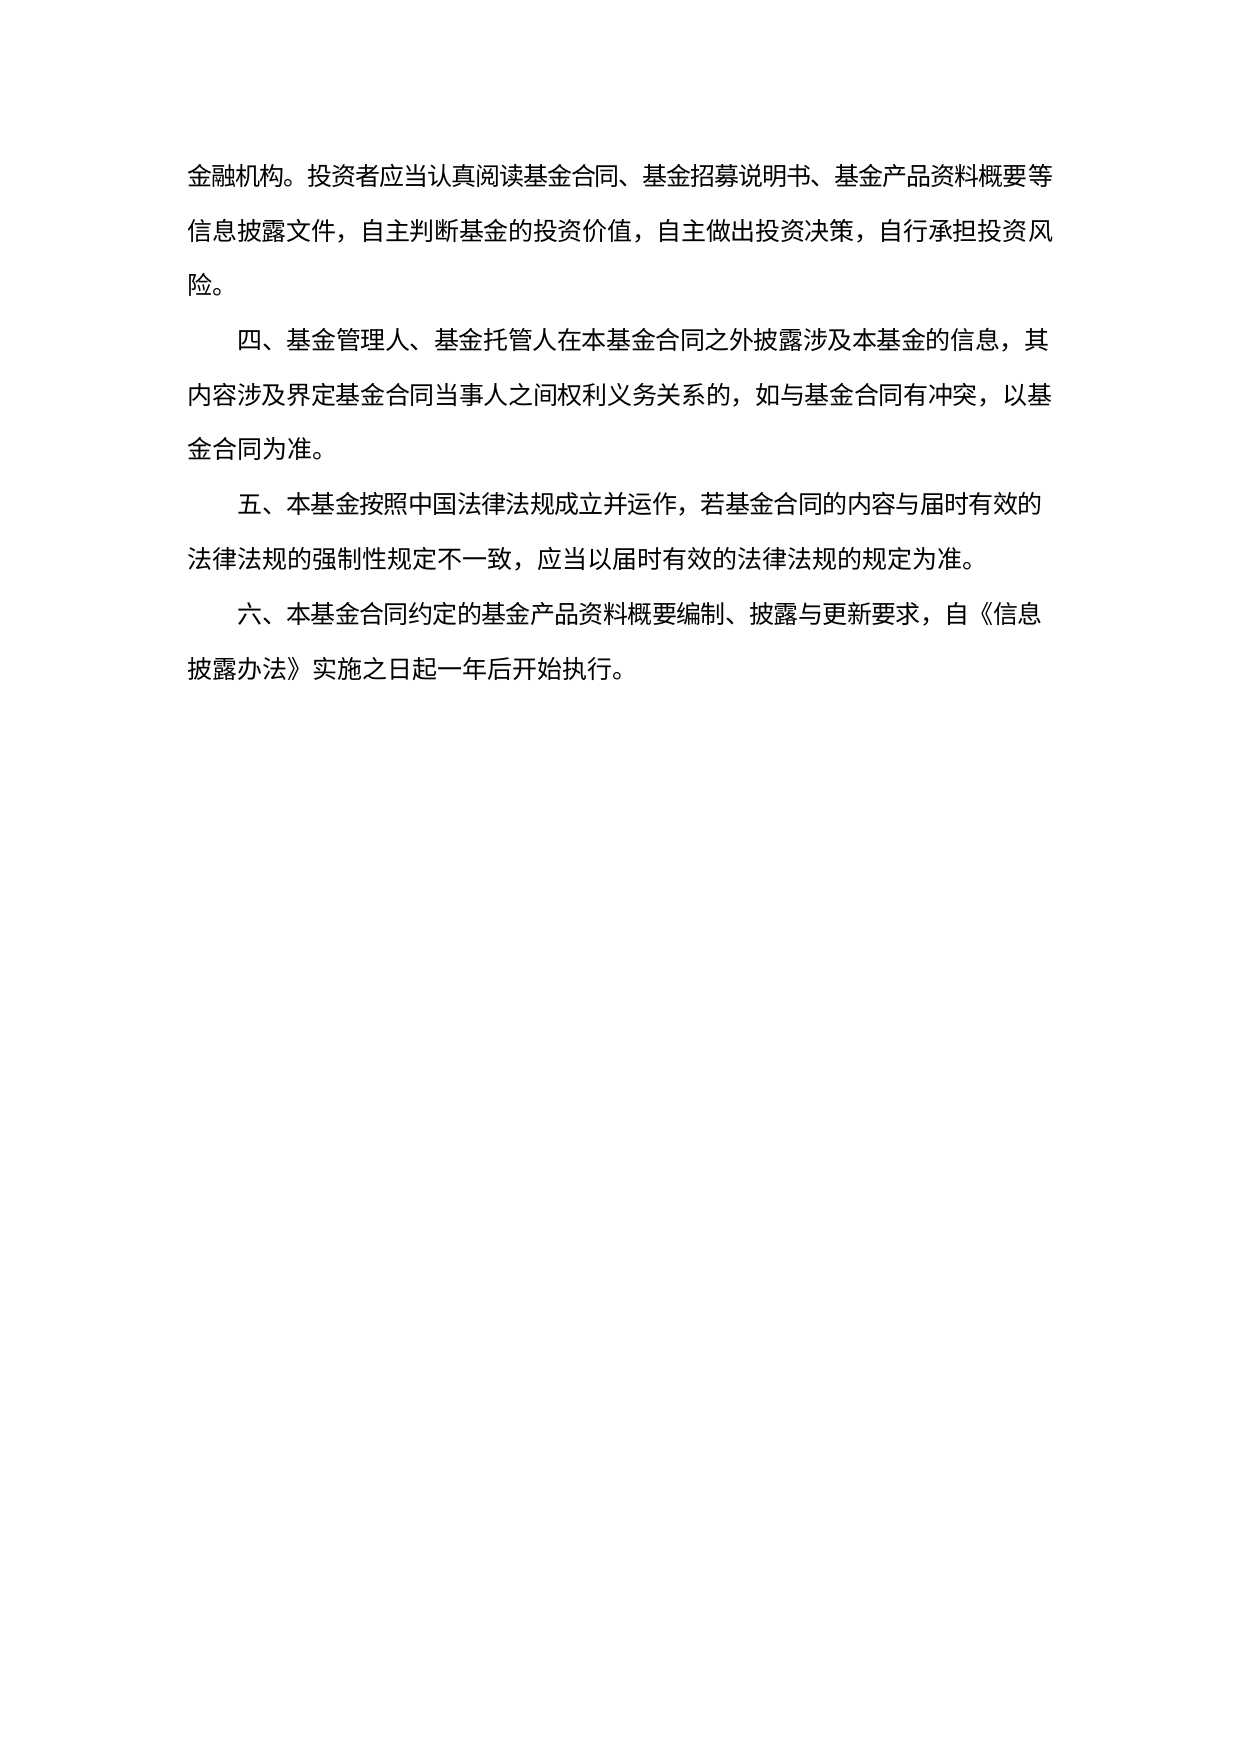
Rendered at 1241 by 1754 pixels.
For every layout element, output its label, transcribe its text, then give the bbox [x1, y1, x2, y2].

text 四、基金管理人、基金托管人在本基金合同之外披露涉及本基金的信息，其内容涉及界定基金合同当事人之间权利义务关系的，如与基金合同有冲突，以基金合同为准。 [187, 321, 1053, 466]
text 六、本基金合同约定的基金产品资料概要编制、披露与更新要求，自《信息披露办法》实施之日起一年后开始执行。 [187, 594, 1053, 685]
text 五、本基金按照中国法律法规成立并运作，若基金合同的内容与届时有效的法律法规的强制性规定不一致，应当以届时有效的法律法规的规定为准。 [187, 485, 1053, 576]
text 金融机构。投资者应当认真阅读基金合同、基金招募说明书、基金产品资料概要等信息披露文件，自主判断基金的投资价值，自主做出投资决策，自行承担投资风险。 [187, 156, 1053, 302]
